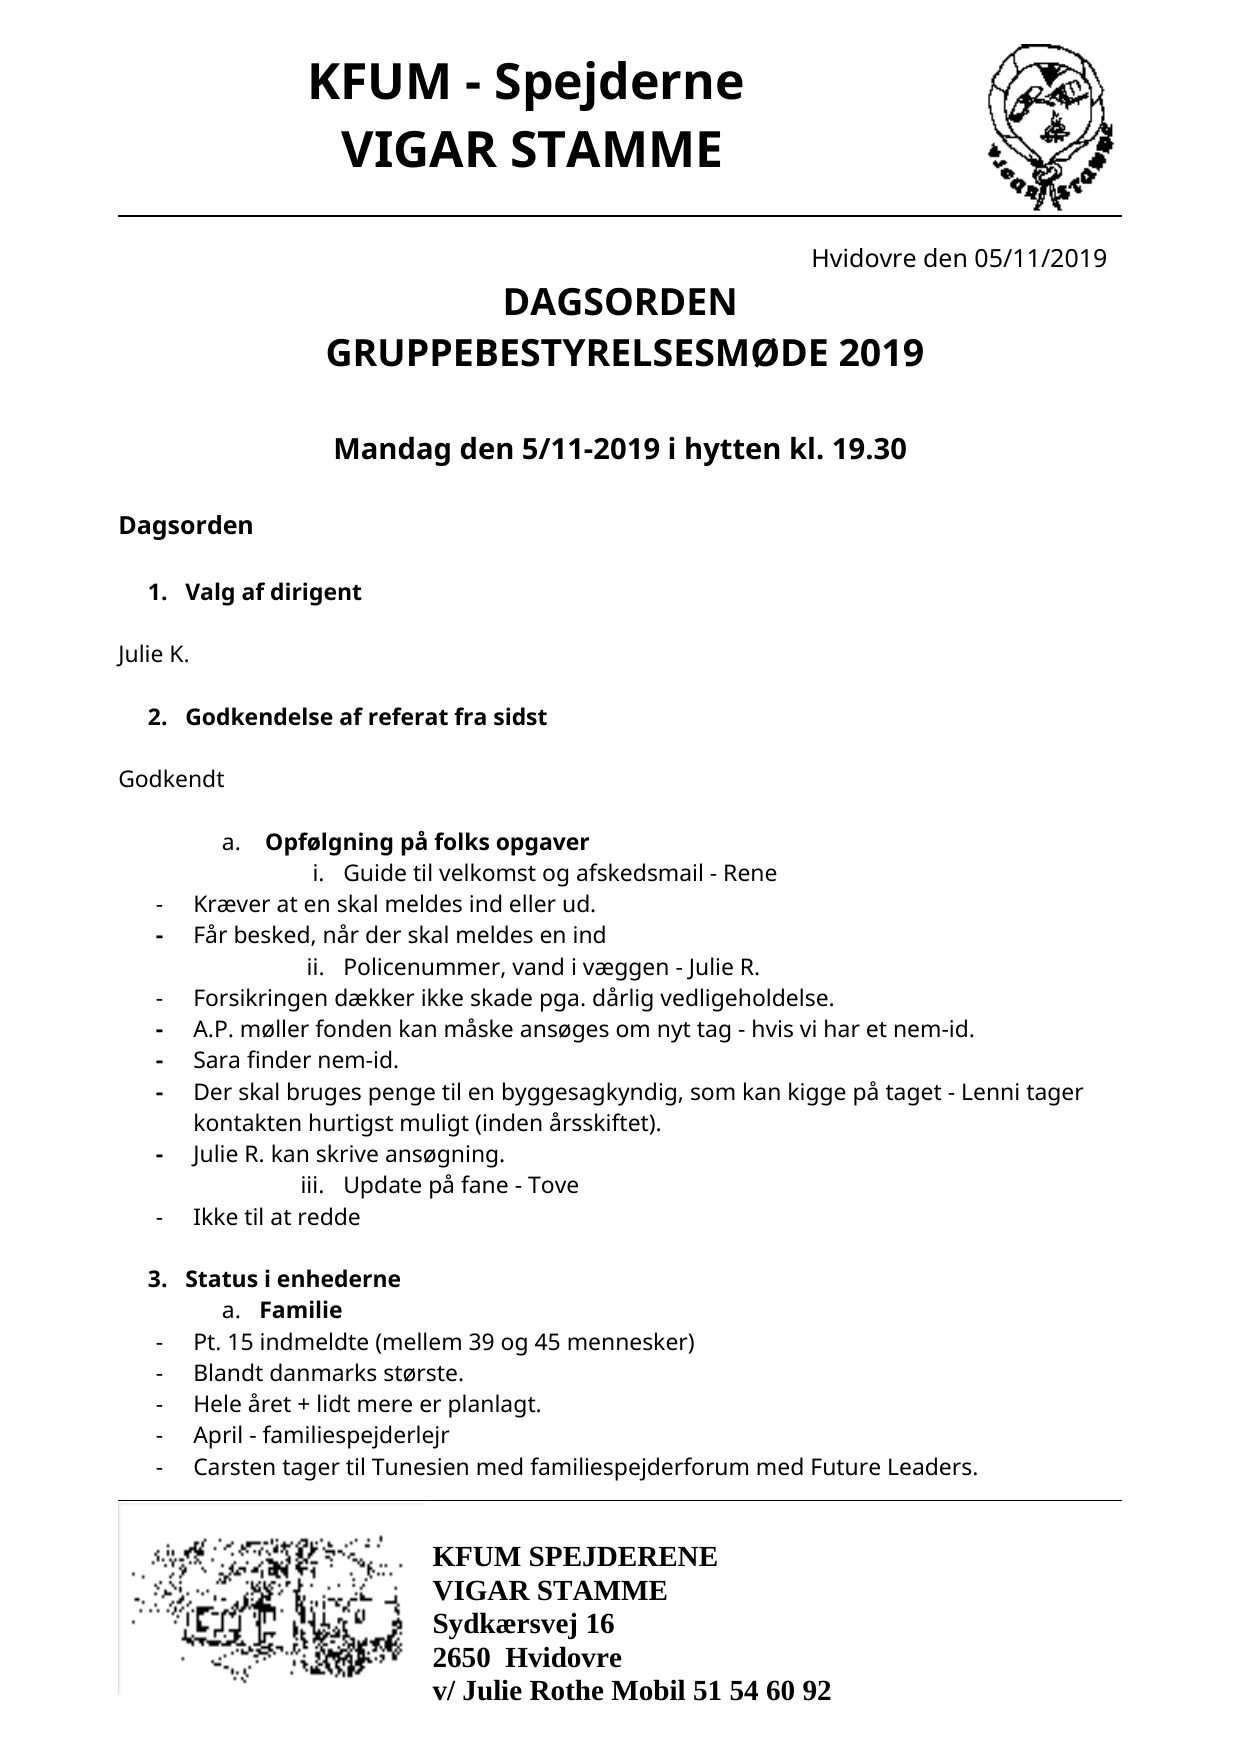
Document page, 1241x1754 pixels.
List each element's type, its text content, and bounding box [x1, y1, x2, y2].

list Godkendelse af referat fra sidst [148, 701, 1122, 732]
list Policenummer, vand i væggen - Julie R. [324, 951, 1122, 982]
list Hele året + lidt mere er planlagt. [156, 1388, 1122, 1419]
list April - familiespejderlejr [156, 1419, 1122, 1451]
list Ikke til at redde [156, 1201, 1122, 1232]
list Carsten tager til Tunesien med familiespejderforum med Future Leaders. [156, 1451, 1122, 1482]
list Valg af dirigent [148, 576, 1122, 607]
text Mandag den 5/11-2019 i hytten kl. 19.30 [118, 428, 1122, 468]
text Dagsorden [118, 507, 1122, 542]
list Guide til velkomst og afskedsmail - Rene [324, 857, 1122, 888]
list A.P. møller fonden kan måske ansøges om nyt tag - hvis vi har et nem-id. [156, 1013, 1122, 1044]
list Julie R. kan skrive ansøgning. [156, 1138, 1122, 1169]
list Familie [222, 1294, 1122, 1326]
list Kræver at en skal meldes ind eller ud. [156, 888, 1122, 919]
list Forsikringen dækker ikke skade pga. dårlig vedligeholdelse. [156, 982, 1122, 1013]
text Godkendt [118, 763, 1122, 794]
text GRUPPEBESTYRELSESMØDE 2019 [118, 326, 1122, 377]
text DAGSORDEN [118, 275, 1122, 326]
list Update på fane - Tove [324, 1169, 1122, 1201]
picture [976, 44, 1122, 214]
list Sara finder nem-id. [156, 1044, 1122, 1076]
list Opfølgning på folks opgaver [222, 826, 1122, 857]
list Blandt danmarks største. [156, 1357, 1122, 1388]
list Der skal bruges penge til en byggesagkyndig, som kan kigge på taget - Lenni tager kontakten hurtigst muligt (inden årsskiftet). [156, 1076, 1122, 1138]
text Julie K. [118, 638, 1122, 669]
list Får besked, når der skal meldes en ind [156, 919, 1122, 951]
list Status i enhederne [148, 1263, 1122, 1294]
text Hvidovre den 05/11/2019 [118, 241, 1122, 275]
list Pt. 15 indmeldte (mellem 39 og 45 mennesker) [156, 1326, 1122, 1357]
